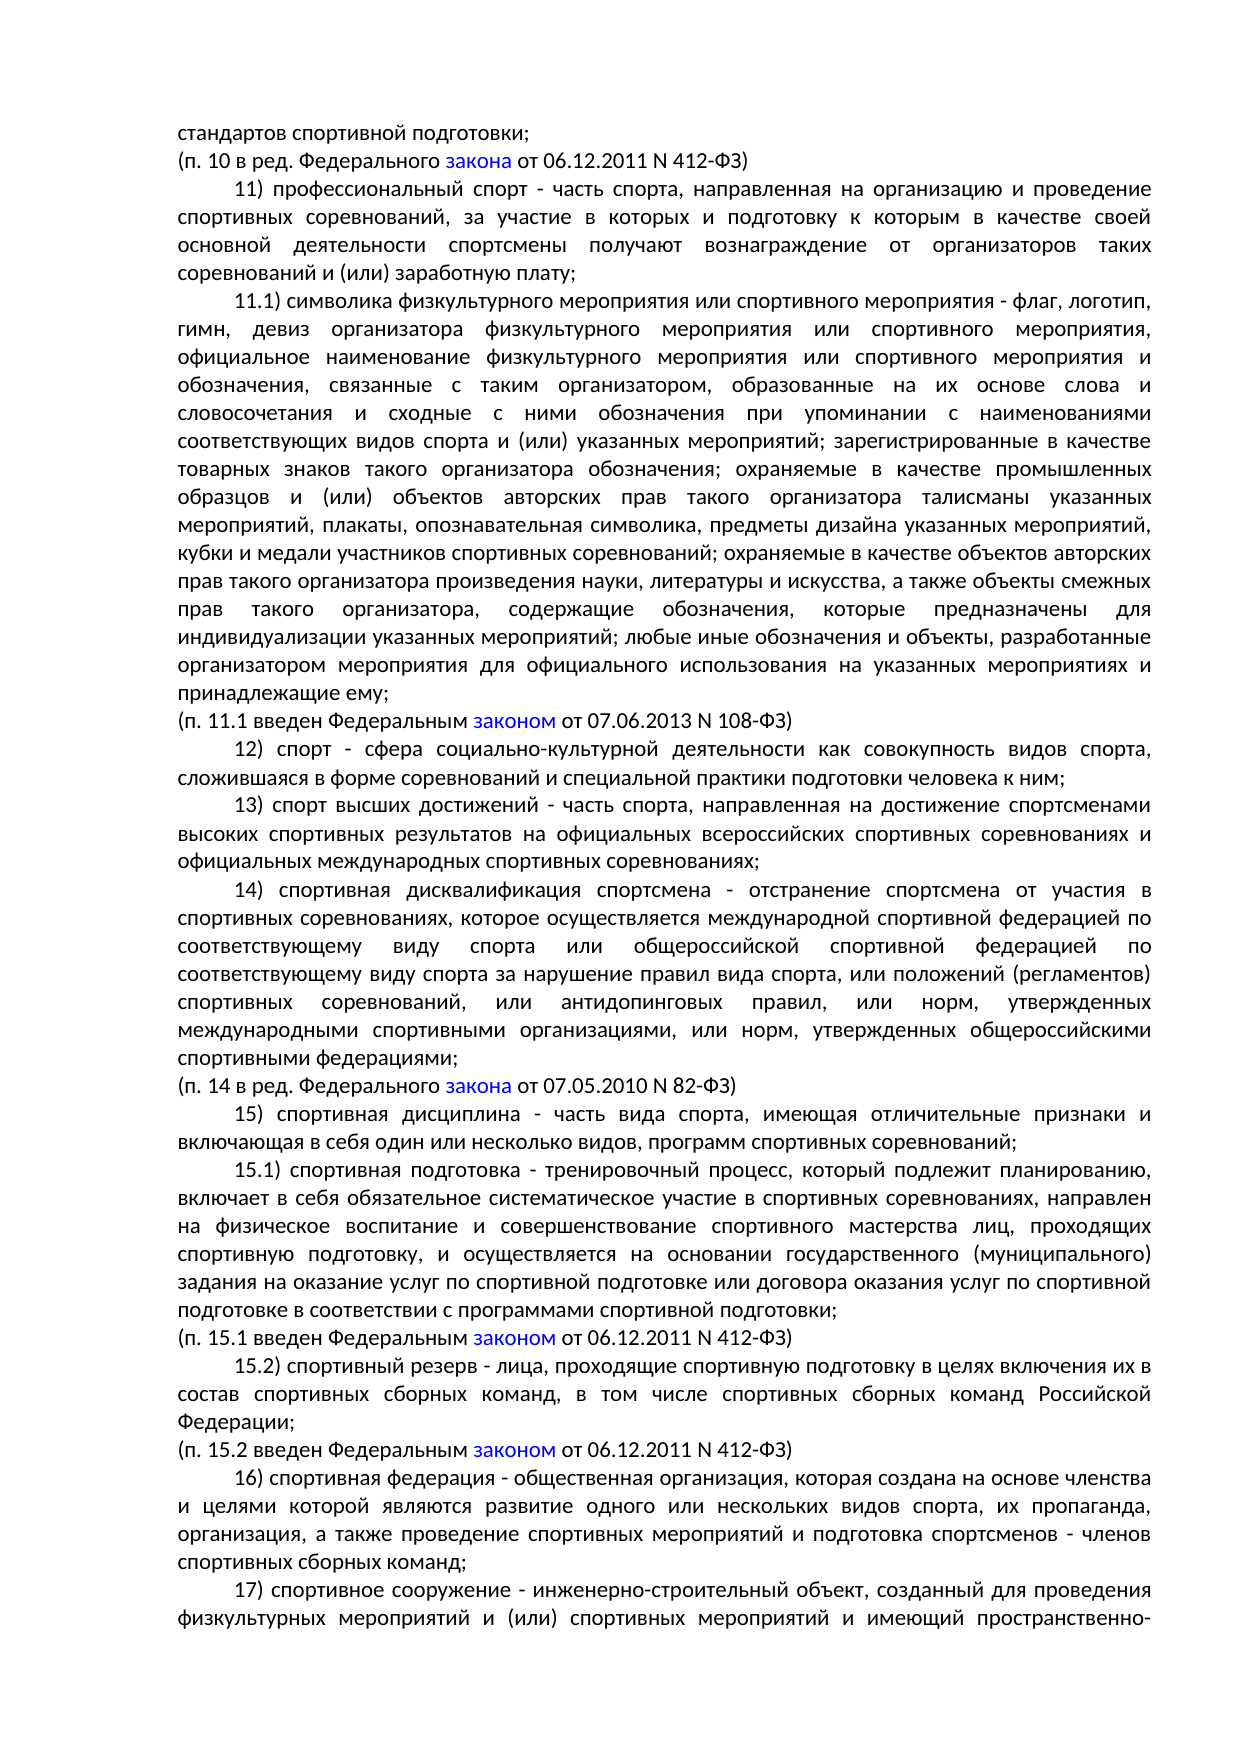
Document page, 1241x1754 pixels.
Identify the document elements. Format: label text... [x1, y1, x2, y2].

text 14) спортивная дисквалификация спортсмена - отстранение спортсмена от участия в спортивных соревнованиях, которое осуществляется международной спортивной федерацией по соответствующему виду спорта или общероссийской спортивной федерацией по соответствующему виду спорта за нарушение правил вида спорта, или положений (регламентов) спортивных соревнований, или антидопинговых правил, или норм, утвержденных международными спортивными организациями, или норм, утвержденных общероссийскими спортивными федерациями; [177, 875, 1152, 1071]
text 15) спортивная дисциплина - часть вида спорта, имеющая отличительные признаки и включающая в себя один или несколько видов, программ спортивных соревнований; [177, 1099, 1152, 1155]
text (п. 15.1 введен Федеральным законом от 06.12.2011 N 412-ФЗ) [177, 1323, 1152, 1351]
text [177, 118, 1152, 146]
text 13) спорт высших достижений - часть спорта, направленная на достижение спортсменами высоких спортивных результатов на официальных всероссийских спортивных соревнованиях и официальных международных спортивных соревнованиях; [177, 791, 1152, 875]
text (п. 10 в ред. Федерального закона от 06.12.2011 N 412-ФЗ) [177, 146, 1152, 174]
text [177, 1575, 1152, 1631]
text 11) профессиональный спорт - часть спорта, направленная на организацию и проведение спортивных соревнований, за участие в которых и подготовку к которым в качестве своей основной деятельности спортсмены получают вознаграждение от организаторов таких соревнований и (или) заработную плату; [177, 174, 1152, 286]
text (п. 14 в ред. Федерального закона от 07.05.2010 N 82-ФЗ) [177, 1071, 1152, 1099]
text 12) спорт - сфера социально-культурной деятельности как совокупность видов спорта, сложившаяся в форме соревнований и специальной практики подготовки человека к ним; [177, 734, 1152, 791]
text 15.2) спортивный резерв - лица, проходящие спортивную подготовку в целях включения их в состав спортивных сборных команд, в том числе спортивных сборных команд Российской Федерации; [177, 1351, 1152, 1435]
text (п. 11.1 введен Федеральным законом от 07.06.2013 N 108-ФЗ) [177, 707, 1152, 734]
text 15.1) спортивная подготовка - тренировочный процесс, который подлежит планированию, включает в себя обязательное систематическое участие в спортивных соревнованиях, направлен на физическое воспитание и совершенствование спортивного мастерства лиц, проходящих спортивную подготовку, и осуществляется на основании государственного (муниципального) задания на оказание услуг по спортивной подготовке или договора оказания услуг по спортивной подготовке в соответствии с программами спортивной подготовки; [177, 1155, 1152, 1323]
text 11.1) символика физкультурного мероприятия или спортивного мероприятия - флаг, логотип, гимн, девиз организатора физкультурного мероприятия или спортивного мероприятия, официальное наименование физкультурного мероприятия или спортивного мероприятия и обозначения, связанные с таким организатором, образованные на их основе слова и словосочетания и сходные с ними обозначения при упоминании с наименованиями соответствующих видов спорта и (или) указанных мероприятий; зарегистрированные в качестве товарных знаков такого организатора обозначения; охраняемые в качестве промышленных образцов и (или) объектов авторских прав такого организатора талисманы указанных мероприятий, плакаты, опознавательная символика, предметы дизайна указанных мероприятий, кубки и медали участников спортивных соревнований; охраняемые в качестве объектов авторских прав такого организатора произведения науки, литературы и искусства, а также объекты смежных прав такого организатора, содержащие обозначения, которые предназначены для индивидуализации указанных мероприятий; любые иные обозначения и объекты, разработанные организатором мероприятия для официального использования на указанных мероприятиях и принадлежащие ему; [177, 286, 1152, 707]
text 16) спортивная федерация - общественная организация, которая создана на основе членства и целями которой являются развитие одного или нескольких видов спорта, их пропаганда, организация, а также проведение спортивных мероприятий и подготовка спортсменов - членов спортивных сборных команд; [177, 1463, 1152, 1575]
text (п. 15.2 введен Федеральным законом от 06.12.2011 N 412-ФЗ) [177, 1435, 1152, 1463]
